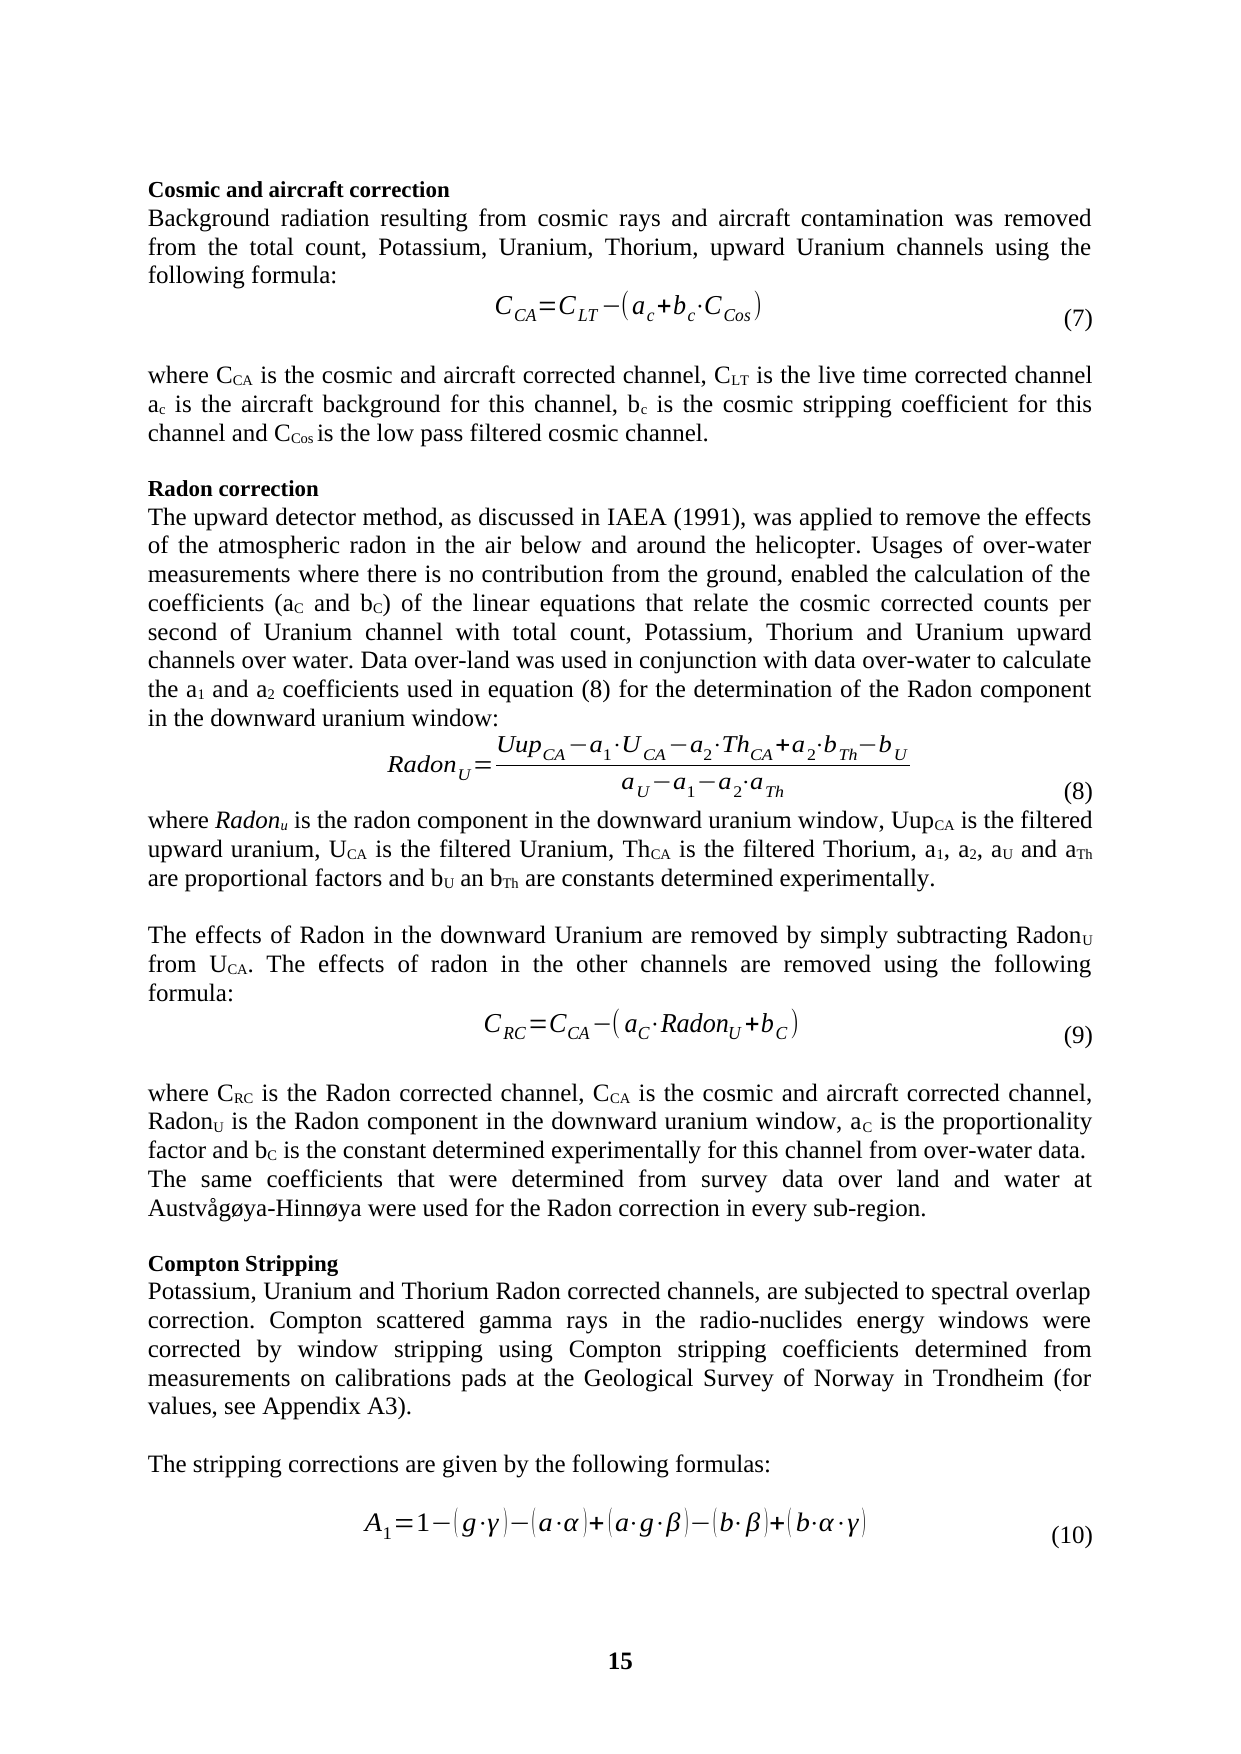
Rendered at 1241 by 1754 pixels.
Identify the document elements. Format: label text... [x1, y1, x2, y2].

text where CCA is the cosmic and aircraft corrected channel, CLT is the live time corrected channel ac is the aircraft background for this channel, bc is the cosmic stripping coefficient for this channel and CCos is the low pass filtered cosmic channel. [148, 360, 1092, 446]
text Cosmic and aircraft correction [148, 176, 1092, 203]
text The stripping corrections are given by the following formulas: [148, 1449, 1092, 1478]
text where Radonu is the radon component in the downward uranium window, UupCA is the filtered upward uranium, UCA is the filtered Uranium, ThCA is the filtered Thorium, a1, a2, aU and aTh are proportional factors and bU an bTh are constants determined experimentally. [148, 805, 1092, 891]
text Compton Stripping [148, 1250, 1092, 1276]
text The effects of Radon in the downward Uranium are removed by simply subtracting RadonU from UCA. The effects of radon in the other channels are removed using the following formula: [148, 920, 1092, 1006]
text (9) [148, 1006, 1092, 1049]
text Background radiation resulting from cosmic rays and aircraft contamination was removed from the total count, Potassium, Uranium, Thorium, upward Uranium channels using the following formula: [148, 203, 1092, 289]
text (10) [148, 1506, 1092, 1549]
text Potassium, Uranium and Thorium Radon corrected channels, are subjected to spectral overlap correction. Compton scattered gamma rays in the radio-nuclides energy windows were corrected by window stripping using Compton stripping coefficients determined from measurements on calibrations pads at the Geological Survey of Norway in Trondheim (for values, see Appendix A3). [148, 1276, 1092, 1420]
text The same coefficients that were determined from survey data over land and water at Austvågøya-Hinnøya were used for the Radon correction in every sub-region. [148, 1164, 1092, 1221]
text (8) [148, 732, 1092, 805]
text (7) [148, 289, 1092, 331]
text The upward detector method, as discussed in IAEA (1991), was applied to remove the effects of the atmospheric radon in the air below and around the helicopter. Usages of over-water measurements where there is no contribution from the ground, enabled the calculation of the coefficients (aC and bC) of the linear equations that relate the cosmic corrected counts per second of Uranium channel with total count, Potassium, Thorium and Uranium upward channels over water. Data over-land was used in conjunction with data over-water to calculate the a1 and a2 coefficients used in equation (8) for the determination of the Radon component in the downward uranium window: [148, 502, 1092, 732]
text where CRC is the Radon corrected channel, CCA is the cosmic and aircraft corrected channel, RadonU is the Radon component in the downward uranium window, aC is the proportionality factor and bC is the constant determined experimentally for this channel from over-water data. [148, 1078, 1092, 1164]
text Radon correction [148, 475, 1092, 502]
